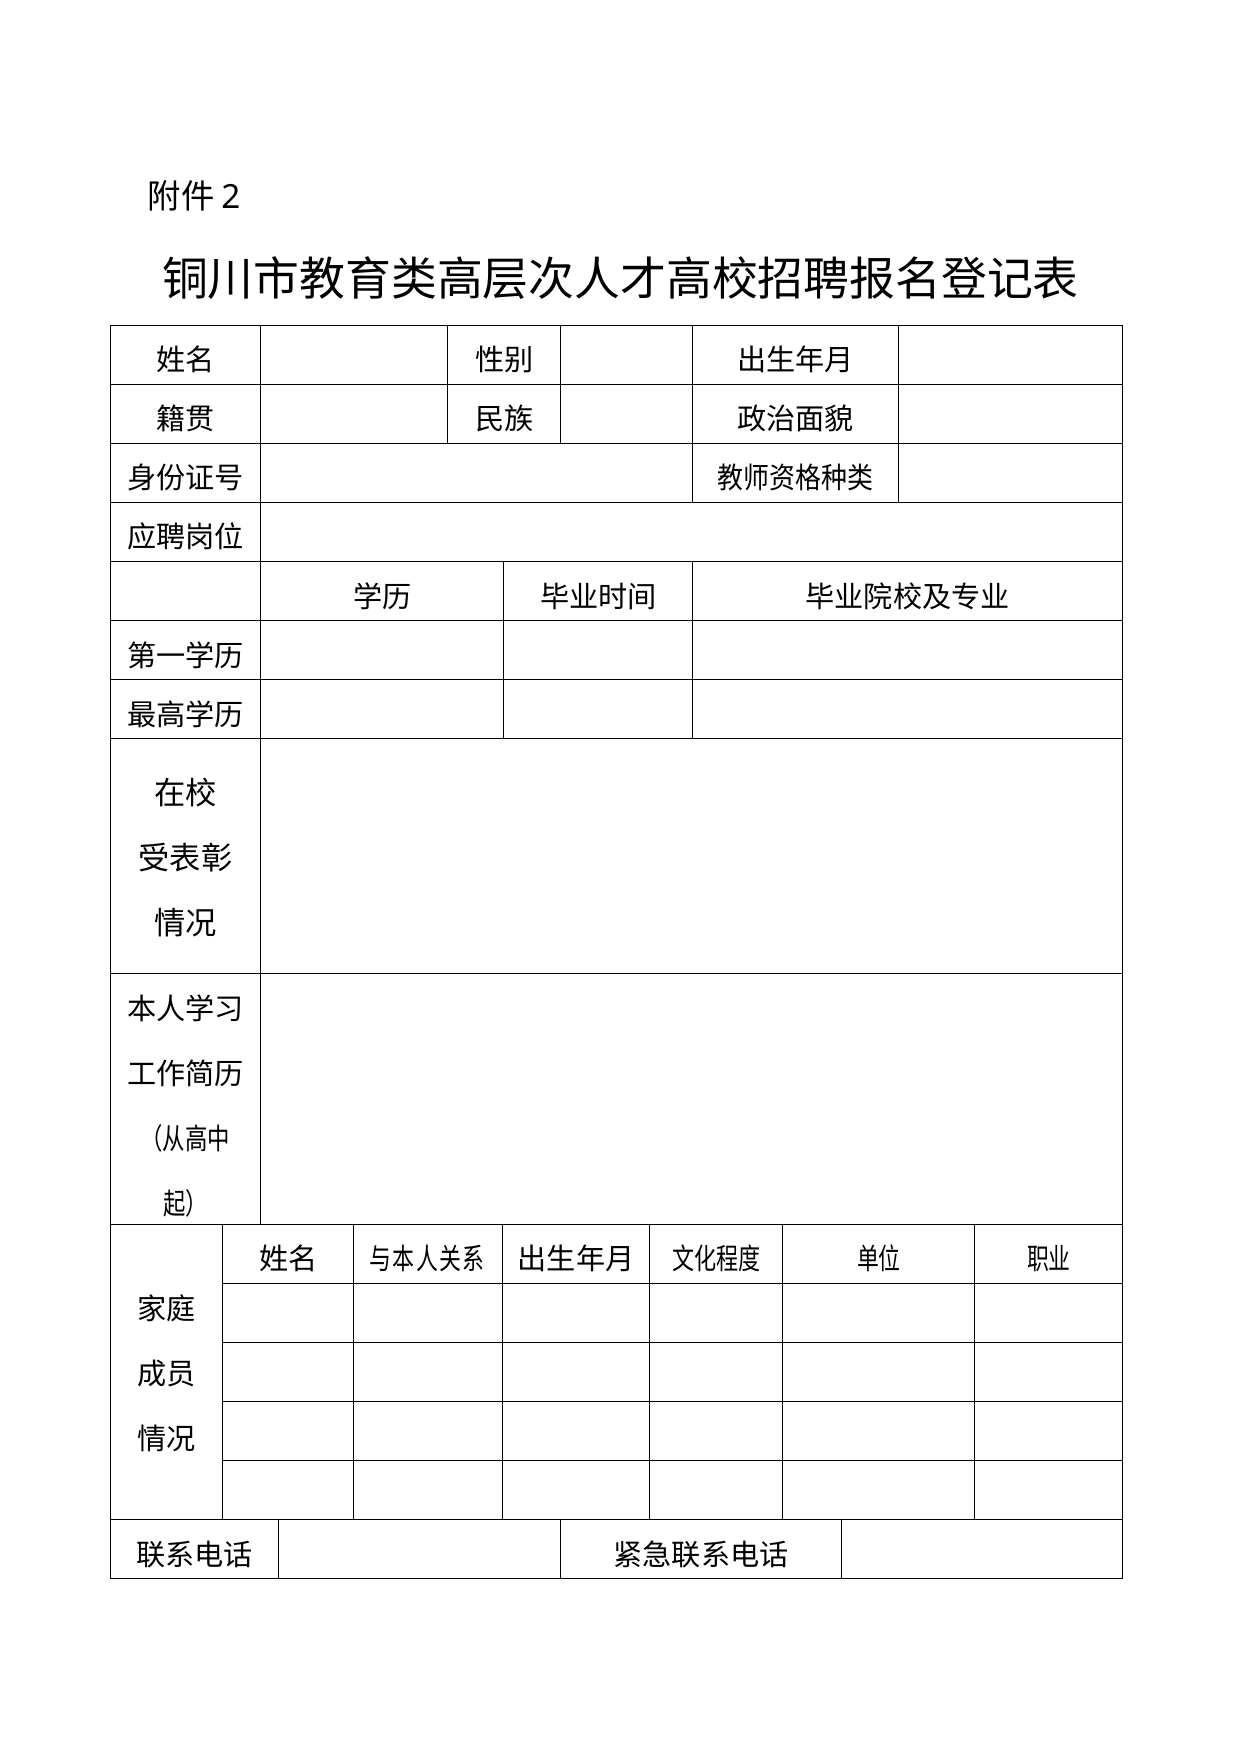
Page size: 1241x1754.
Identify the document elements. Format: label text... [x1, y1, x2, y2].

table_cell [783, 1343, 974, 1401]
table_cell 在校 受表彰 情况 [111, 739, 260, 973]
table_cell [650, 1461, 782, 1519]
table_cell 毕业院校及专业 [693, 562, 1122, 620]
table_cell [975, 1284, 1122, 1342]
table_cell [975, 1343, 1122, 1401]
table_cell 教师资格种类 [693, 444, 898, 502]
table_cell 身份证号 [111, 444, 260, 502]
table_header [899, 326, 1122, 383]
table_cell 应聘岗位 [111, 503, 260, 561]
table_cell 姓名 [223, 1225, 353, 1283]
table_cell 本人学习 工作简历（从高中起） [111, 974, 260, 1223]
table_header 性别 [448, 326, 560, 383]
table_cell [503, 1461, 649, 1519]
table_header [261, 326, 447, 383]
table_cell [503, 1284, 649, 1342]
table_cell 最高学历 [111, 680, 260, 738]
text 铜川市教育类高层次人才高校招聘报名登记表 [148, 227, 1092, 324]
table_cell [503, 1402, 649, 1460]
table_cell [693, 680, 1122, 738]
table_cell [899, 444, 1122, 502]
table_cell 家庭 成员 情况 [111, 1225, 222, 1519]
table_cell [354, 1461, 502, 1519]
table_cell [650, 1343, 782, 1401]
table_cell [223, 1461, 353, 1519]
table_cell 联系电话 [111, 1520, 278, 1578]
table_cell [354, 1284, 502, 1342]
table_cell 民族 [448, 385, 560, 443]
table_cell [279, 1520, 560, 1578]
table_cell [261, 503, 1122, 561]
table_cell 毕业时间 [504, 562, 692, 620]
table_cell [354, 1402, 502, 1460]
table_cell [899, 385, 1122, 443]
table_cell 第一学历 [111, 621, 260, 679]
table_cell [261, 680, 503, 738]
table_cell [561, 385, 692, 443]
table_header 姓名 [111, 326, 260, 383]
table_cell [783, 1284, 974, 1342]
table_cell [111, 562, 260, 620]
table_cell [261, 444, 692, 502]
table_cell [261, 621, 503, 679]
table_cell 与本人关系 [354, 1225, 502, 1283]
table_cell [975, 1461, 1122, 1519]
table_header [561, 326, 692, 383]
table_cell 紧急联系电话 [561, 1520, 841, 1578]
table_cell 政治面貌 [693, 385, 898, 443]
table_cell [261, 739, 1122, 973]
table_cell 单位 [783, 1225, 974, 1283]
table_cell [783, 1461, 974, 1519]
table_cell 文化程度 [650, 1225, 782, 1283]
table_cell 籍贯 [111, 385, 260, 443]
table_cell [504, 680, 692, 738]
table_cell [223, 1284, 353, 1342]
table_cell [504, 621, 692, 679]
table_cell [354, 1343, 502, 1401]
text 附件2 [148, 162, 1092, 227]
table_cell 学历 [261, 562, 503, 620]
table_cell 职业 [975, 1225, 1122, 1283]
table_cell [261, 974, 1122, 1223]
table_cell [693, 621, 1122, 679]
table_cell [261, 385, 447, 443]
table_cell [223, 1402, 353, 1460]
table_cell [783, 1402, 974, 1460]
table_cell [223, 1343, 353, 1401]
table_cell 出生年月 [503, 1225, 649, 1283]
table_cell [650, 1284, 782, 1342]
table_cell [503, 1343, 649, 1401]
table_header 出生年月 [693, 326, 898, 383]
table_cell [650, 1402, 782, 1460]
table_cell [975, 1402, 1122, 1460]
table_cell [842, 1520, 1122, 1578]
